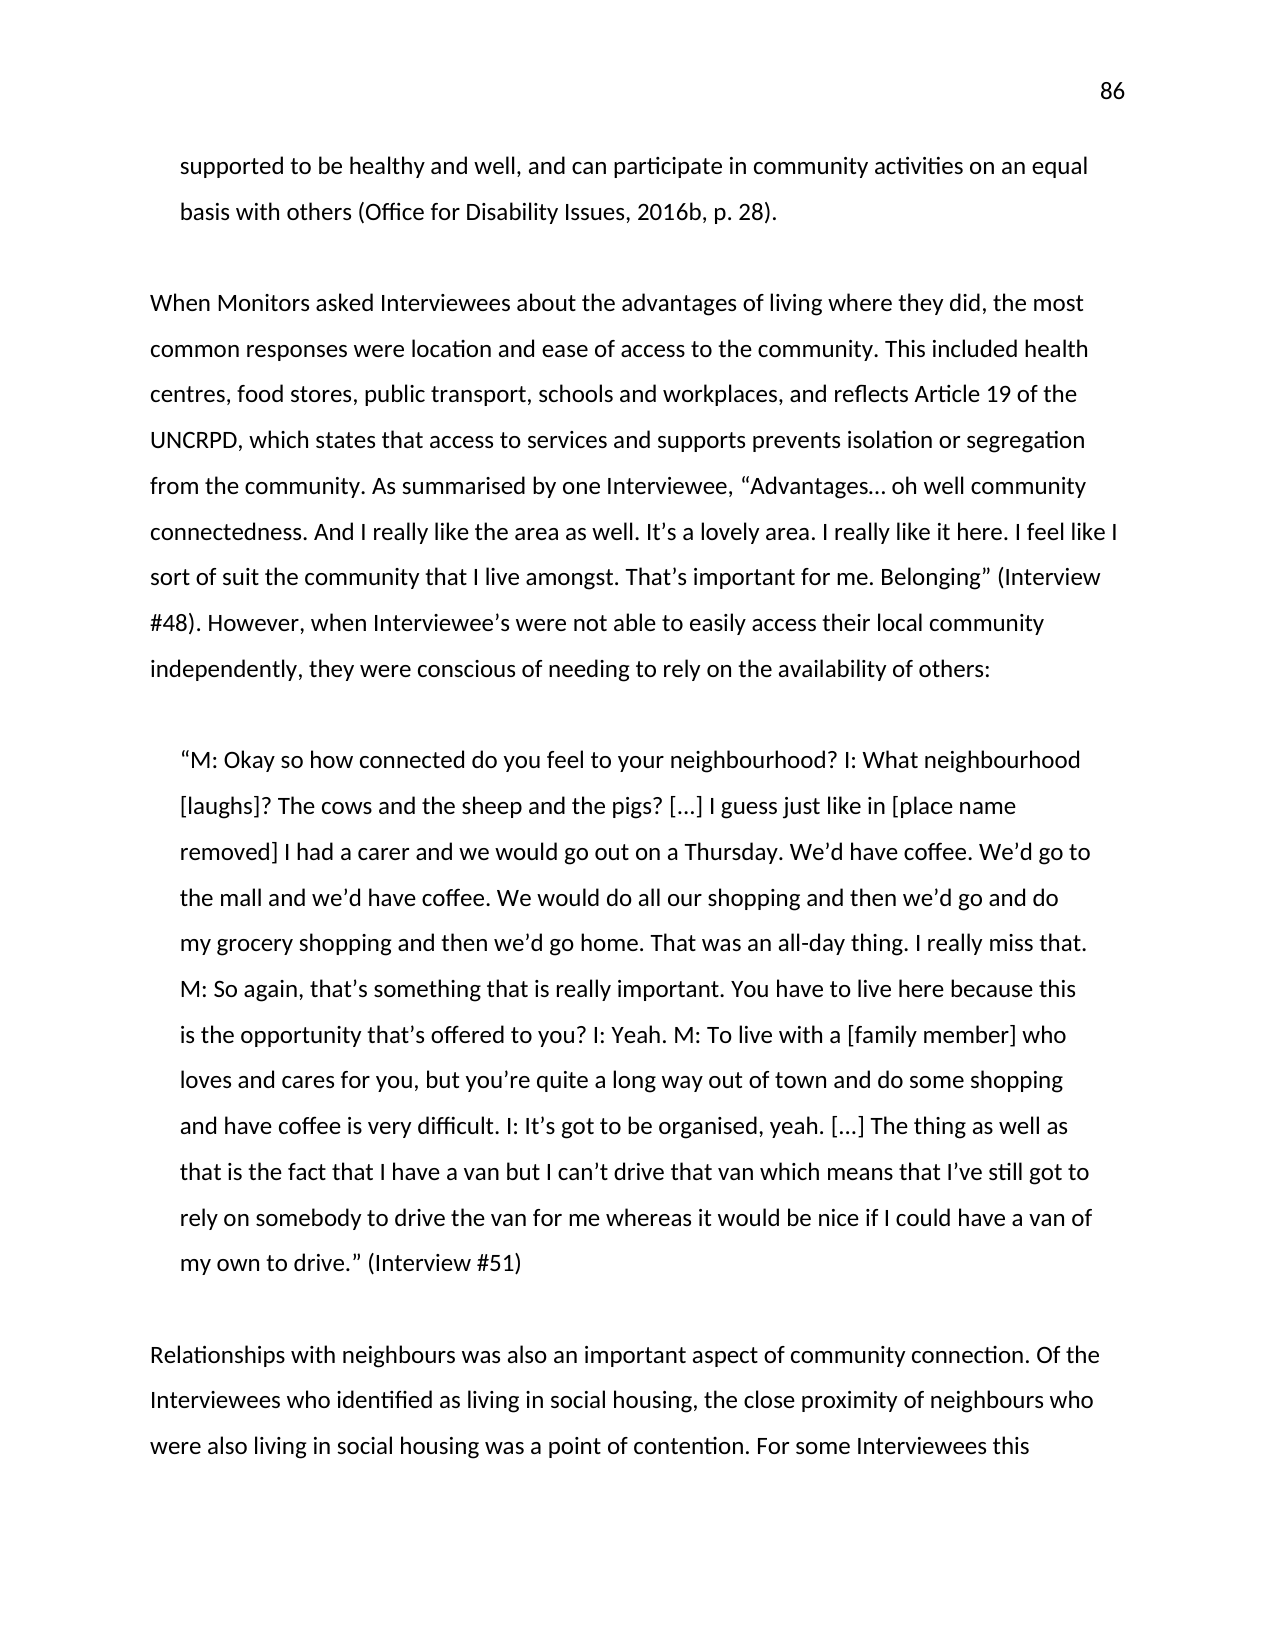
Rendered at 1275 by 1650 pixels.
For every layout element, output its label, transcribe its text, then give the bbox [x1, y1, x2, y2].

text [179, 150, 1095, 226]
text When Monitors asked Interviewees about the advantages of living where they did, the most common responses were location and ease of access to the community. This included health centres, food stores, public transport, schools and workplaces, and reflects Article 19 of the UNCRPD, which states that access to services and supports prevents isolation or segregation from the community. As summarised by one Interviewee, “Advantages… oh well community connectedness. And I really like the area as well. It’s a lovely area. I really like it here. I feel like I sort of suit the community that I live amongst. That’s important for me. Belonging” (Interview #48). However, when Interviewee’s were not able to easily access their local community independently, they were conscious of needing to rely on the availability of others: [150, 287, 1125, 683]
text “M: Okay so how connected do you feel to your neighbourhood? I: What neighbourhood [laughs]? The cows and the sheep and the pigs? [...] I guess just like in [place name removed] I had a carer and we would go out on a Thursday. We’d have coffee. We’d go to the mall and we’d have coffee. We would do all our shopping and then we’d go and do my grocery shopping and then we’d go home. That was an all-day thing. I really miss that. M: So again, that’s something that is really important. You have to live here because this is the opportunity that’s offered to you? I: Yeah. M: To live with a [family member] who loves and cares for you, but you’re quite a long way out of town and do some shopping and have coffee is very difficult. I: It’s got to be organised, yeah. [...] The thing as well as that is the fact that I have a van but I can’t drive that van which means that I’ve still got to rely on somebody to drive the van for me whereas it would be nice if I could have a van of my own to drive.” (Interview #51) [179, 744, 1095, 1278]
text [150, 1339, 1125, 1461]
